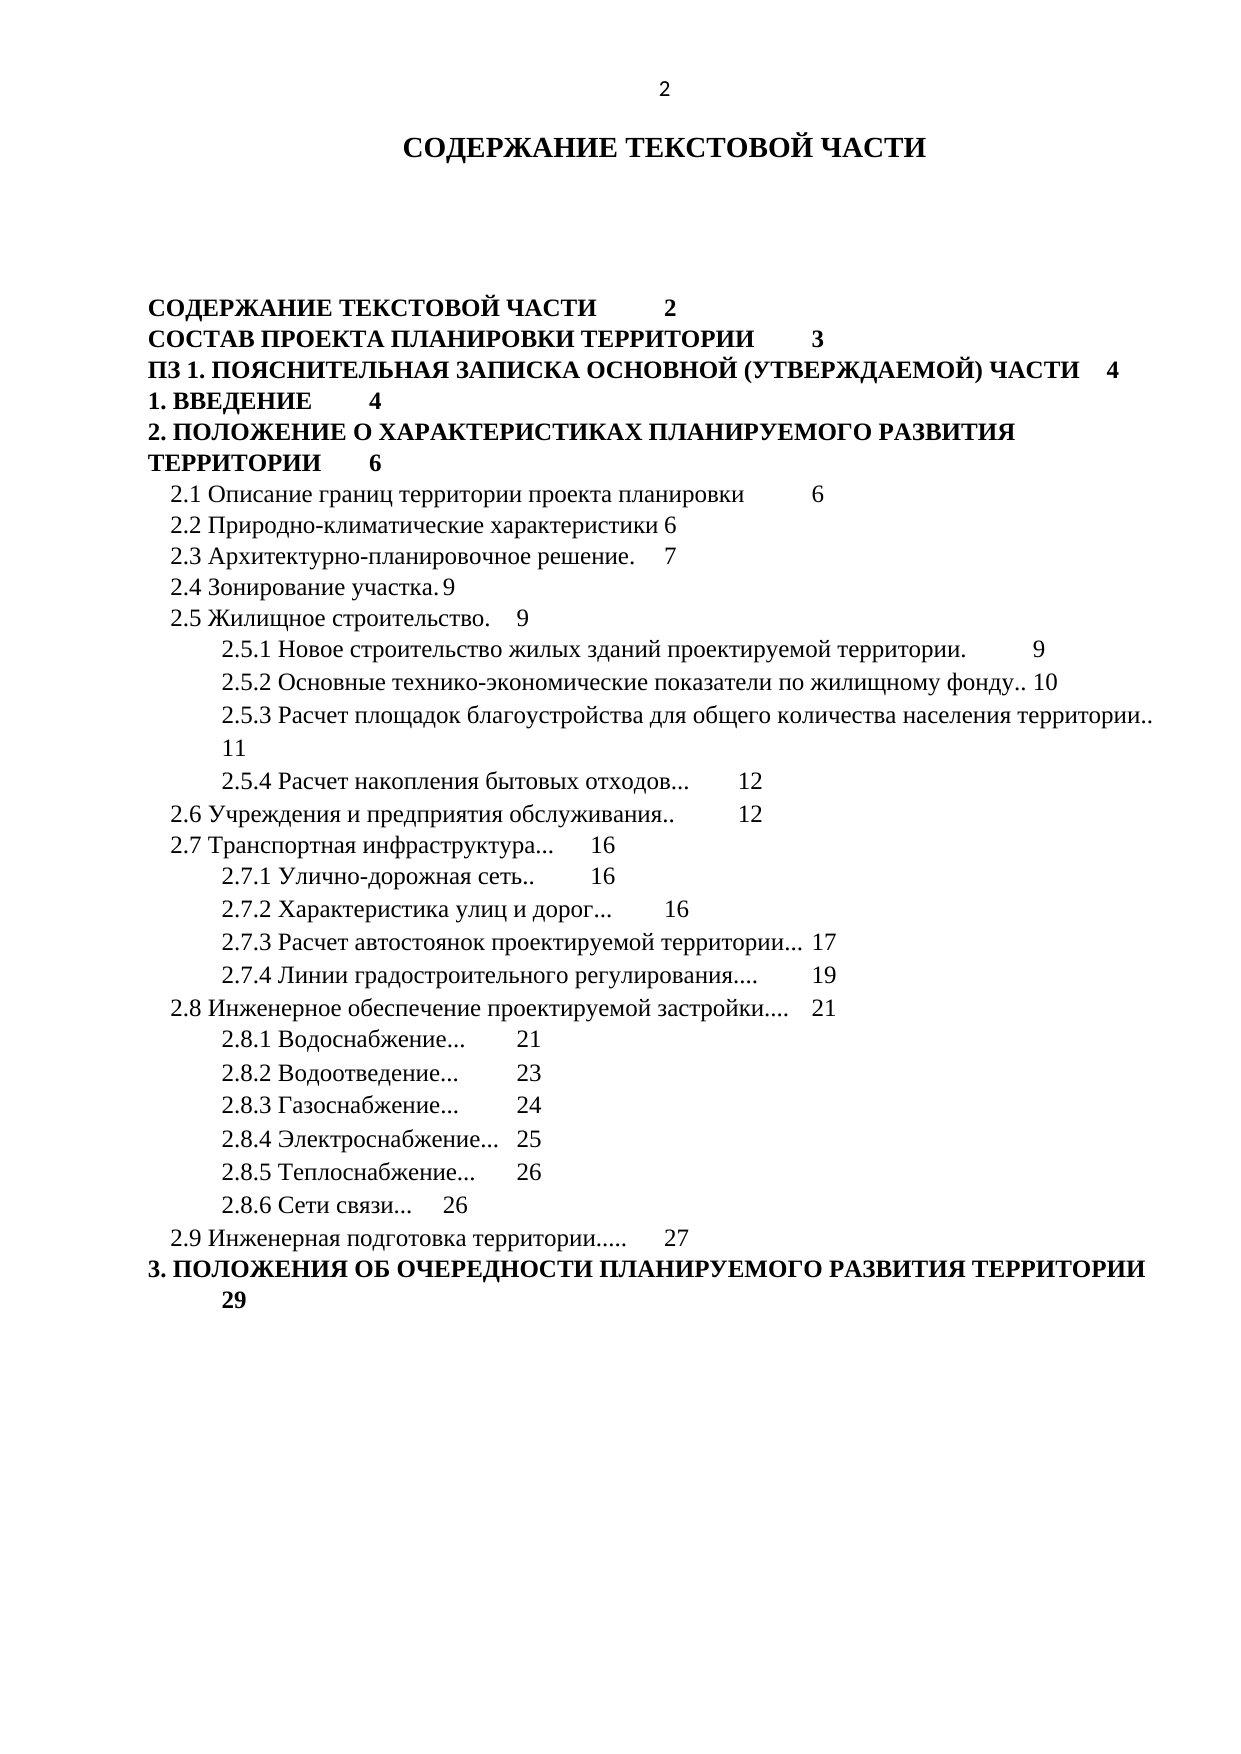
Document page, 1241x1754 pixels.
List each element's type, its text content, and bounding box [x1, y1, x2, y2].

text СОДЕРЖАНИЕ ТЕКСТОВОЙ ЧАСТИ [148, 130, 1181, 163]
